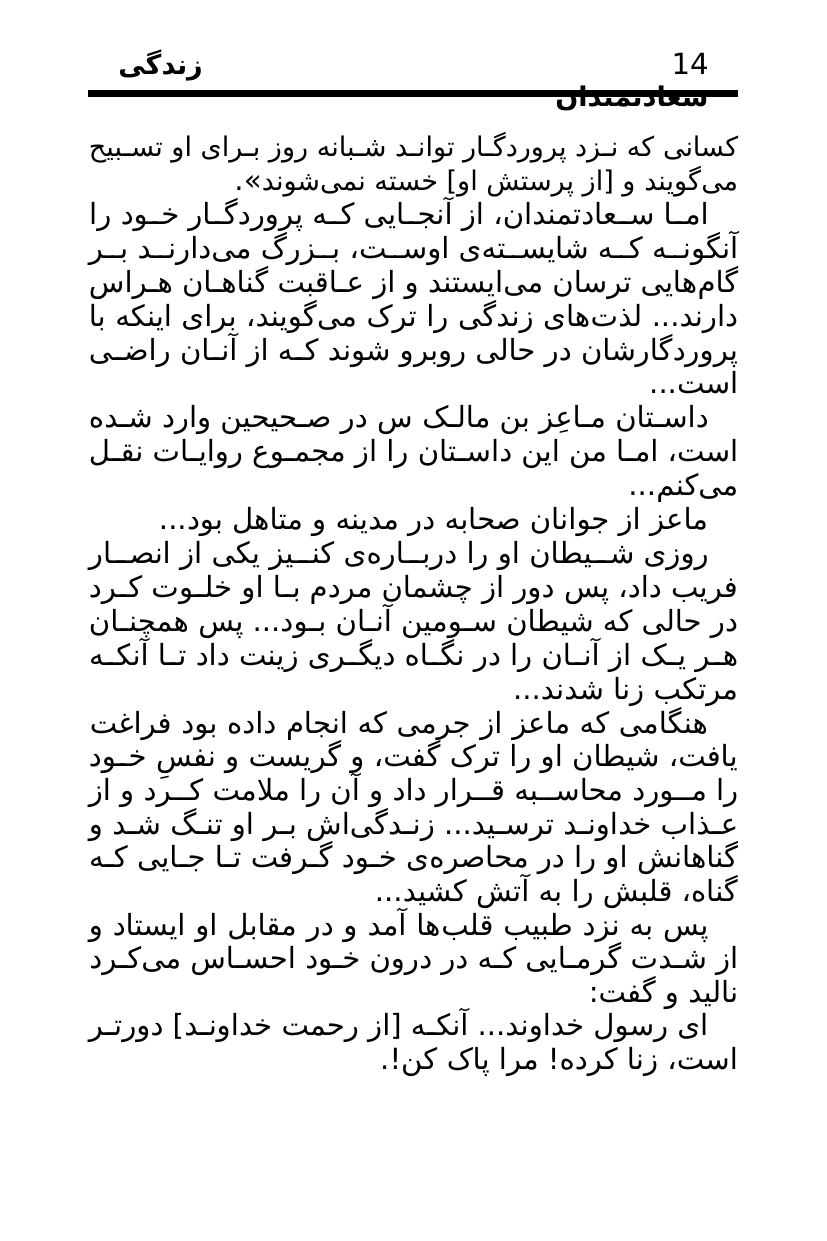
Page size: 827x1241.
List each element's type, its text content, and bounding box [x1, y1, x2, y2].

text داستان ماعِز بن مالک س در صحیحین وارد شده است، اما من این داستان را از مجموع روایات نقل می‌کنم... [89, 401, 738, 503]
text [89, 132, 738, 197]
text روزی شیطان او را درباره‌ی کنیز یکی از انصار فریب داد، پس دور از چشمان مردم با او خلوت کرد در حالی که شیطان سومین آنان بود... پس همچنان هر یک از آنان را در نگاه دیگری زینت داد تا آنکه مرتکب زنا شدند... [89, 537, 738, 706]
text پس به نزد طبیب قلب‌ها آمد و در مقابل او ایستاد و از شدت گرمایی که در درون خود احساس می‌کرد نالید و گفت: [89, 908, 738, 1009]
text ماعز از جوانان صحابه در مدینه و متاهل بود... [89, 503, 738, 537]
text اما سعادتمندان، از آنجایی که پروردگار خود را آنگونه که شایسته‌ی اوست، بزرگ می‌دارند بر گام‌هایی ترسان می‌ایستند و از عاقبت گناهان هراس دارند... لذت‌های زندگی را ترک می‌گویند، برای اینکه با پروردگارشان در حالی روبرو شوند که از آنان راضی است... [89, 197, 738, 401]
text هنگامی که ماعز از جرمی که انجام داده بود فراغت یافت، شیطان او را ترک گفت، و گریست و نفسِ خود را مورد محاسبه قرار داد و آن را ملامت کرد و از عذاب خداوند ترسید... زندگی‌اش بر او تنگ شد و گناهانش او را در محاصره‌ی خود گرفت تا جایی که گناه، قلبش را به آتش کشید... [89, 706, 738, 908]
text ای رسول خداوند... آنکه [از رحمت خداوند] دورتر است، زنا کرده! مرا پاک کن!. [89, 1009, 738, 1076]
